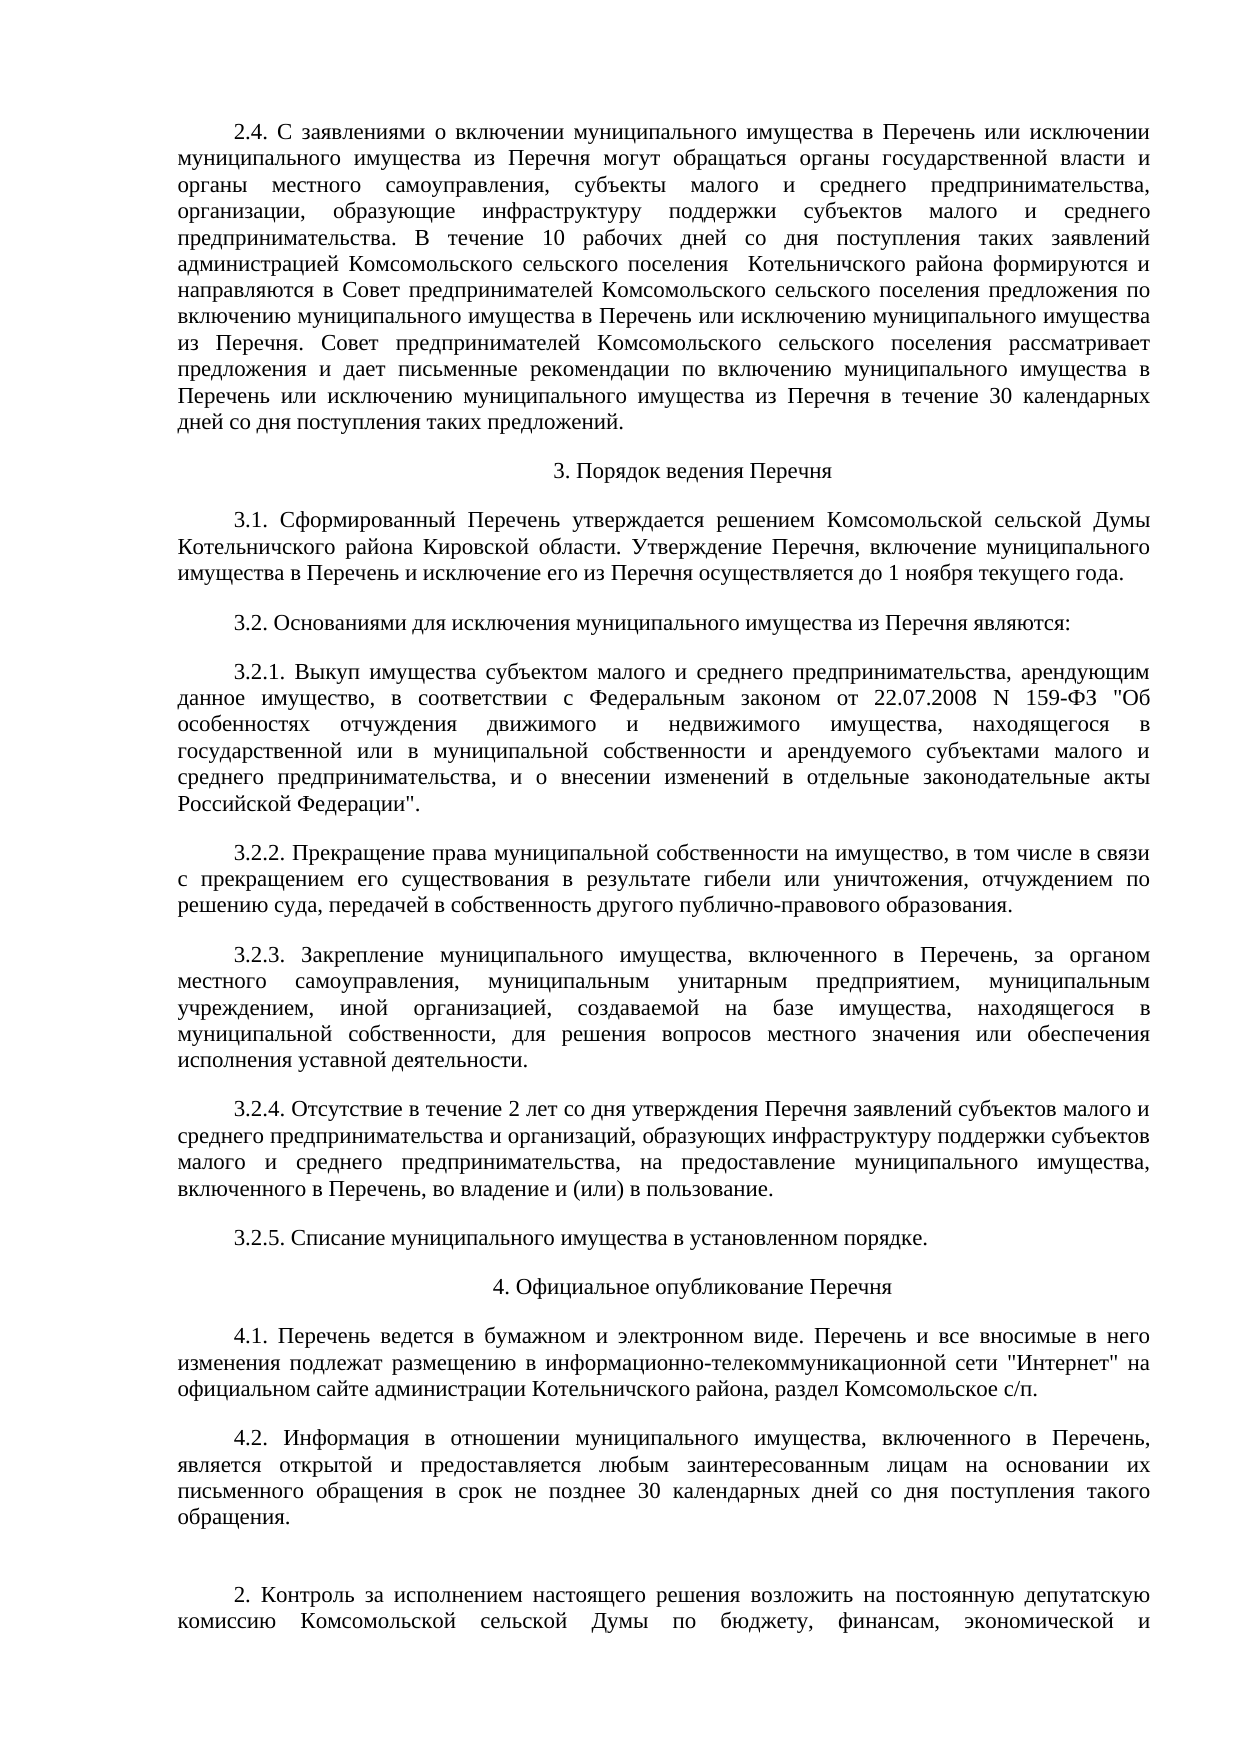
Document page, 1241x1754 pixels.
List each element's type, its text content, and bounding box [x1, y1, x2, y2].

text 3.2.2. Прекращение права муниципальной собственности на имущество, в том числе в связи с прекращением его существования в результате гибели или уничтожения, отчуждением по решению суда, передачей в собственность другого публично-правового образования. [177, 839, 1152, 918]
text 2.4. С заявлениями о включении муниципального имущества в Перечень или исключении муниципального имущества из Перечня могут обращаться органы государственной власти и органы местного самоуправления, субъекты малого и среднего предпринимательства, организации, образующие инфраструктуру поддержки субъектов малого и среднего предпринимательства. В течение 10 рабочих дней со дня поступления таких заявлений администрацией Комсомольского сельского поселения Котельничского района формируются и направляются в Совет предпринимателей Комсомольского сельского поселения предложения по включению муниципального имущества в Перечень или исключению муниципального имущества из Перечня. Совет предпринимателей Комсомольского сельского поселения рассматривает предложения и дает письменные рекомендации по включению муниципального имущества в Перечень или исключению муниципального имущества из Перечня в течение 30 календарных дней со дня поступления таких предложений. [177, 118, 1152, 434]
text 4.1. Перечень ведется в бумажном и электронном виде. Перечень и все вносимые в него изменения подлежат размещению в информационно-телекоммуникационной сети "Интернет" на официальном сайте администрации Котельничского района, раздел Комсомольское с/п. [177, 1322, 1152, 1401]
text 3.1. Сформированный Перечень утверждается решением Комсомольской сельской Думы Котельничского района Кировской области. Утверждение Перечня, включение муниципального имущества в Перечень и исключение его из Перечня осуществляется до 1 ноября текущего года. [177, 507, 1152, 586]
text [177, 1581, 1152, 1633]
text 4.2. Информация в отношении муниципального имущества, включенного в Перечень, является открытой и предоставляется любым заинтересованным лицам на основании их письменного обращения в срок не позднее 30 календарных дней со дня поступления такого обращения. [177, 1424, 1152, 1558]
text 4. Официальное опубликование Перечня [177, 1273, 1152, 1299]
text 3.2.3. Закрепление муниципального имущества, включенного в Перечень, за органом местного самоуправления, муниципальным унитарным предприятием, муниципальным учреждением, иной организацией, создаваемой на базе имущества, находящегося в муниципальной собственности, для решения вопросов местного значения или обеспечения исполнения уставной деятельности. [177, 941, 1152, 1073]
text 3.2.4. Отсутствие в течение 2 лет со дня утверждения Перечня заявлений субъектов малого и среднего предпринимательства и организаций, образующих инфраструктуру поддержки субъектов малого и среднего предпринимательства, на предоставление муниципального имущества, включенного в Перечень, во владение и (или) в пользование. [177, 1096, 1152, 1201]
text 3.2.1. Выкуп имущества субъектом малого и среднего предпринимательства, арендующим данное имущество, в соответствии с Федеральным законом от 22.07.2008 N 159-ФЗ "Об особенностях отчуждения движимого и недвижимого имущества, находящегося в государственной или в муниципальной собственности и арендуемого субъектами малого и среднего предпринимательства, и о внесении изменений в отдельные законодательные акты Российской Федерации". [177, 658, 1152, 816]
text 3.2. Основаниями для исключения муниципального имущества из Перечня являются: [177, 608, 1152, 635]
text 3. Порядок ведения Перечня [177, 457, 1152, 484]
text 3.2.5. Списание муниципального имущества в установленном порядке. [177, 1224, 1152, 1250]
